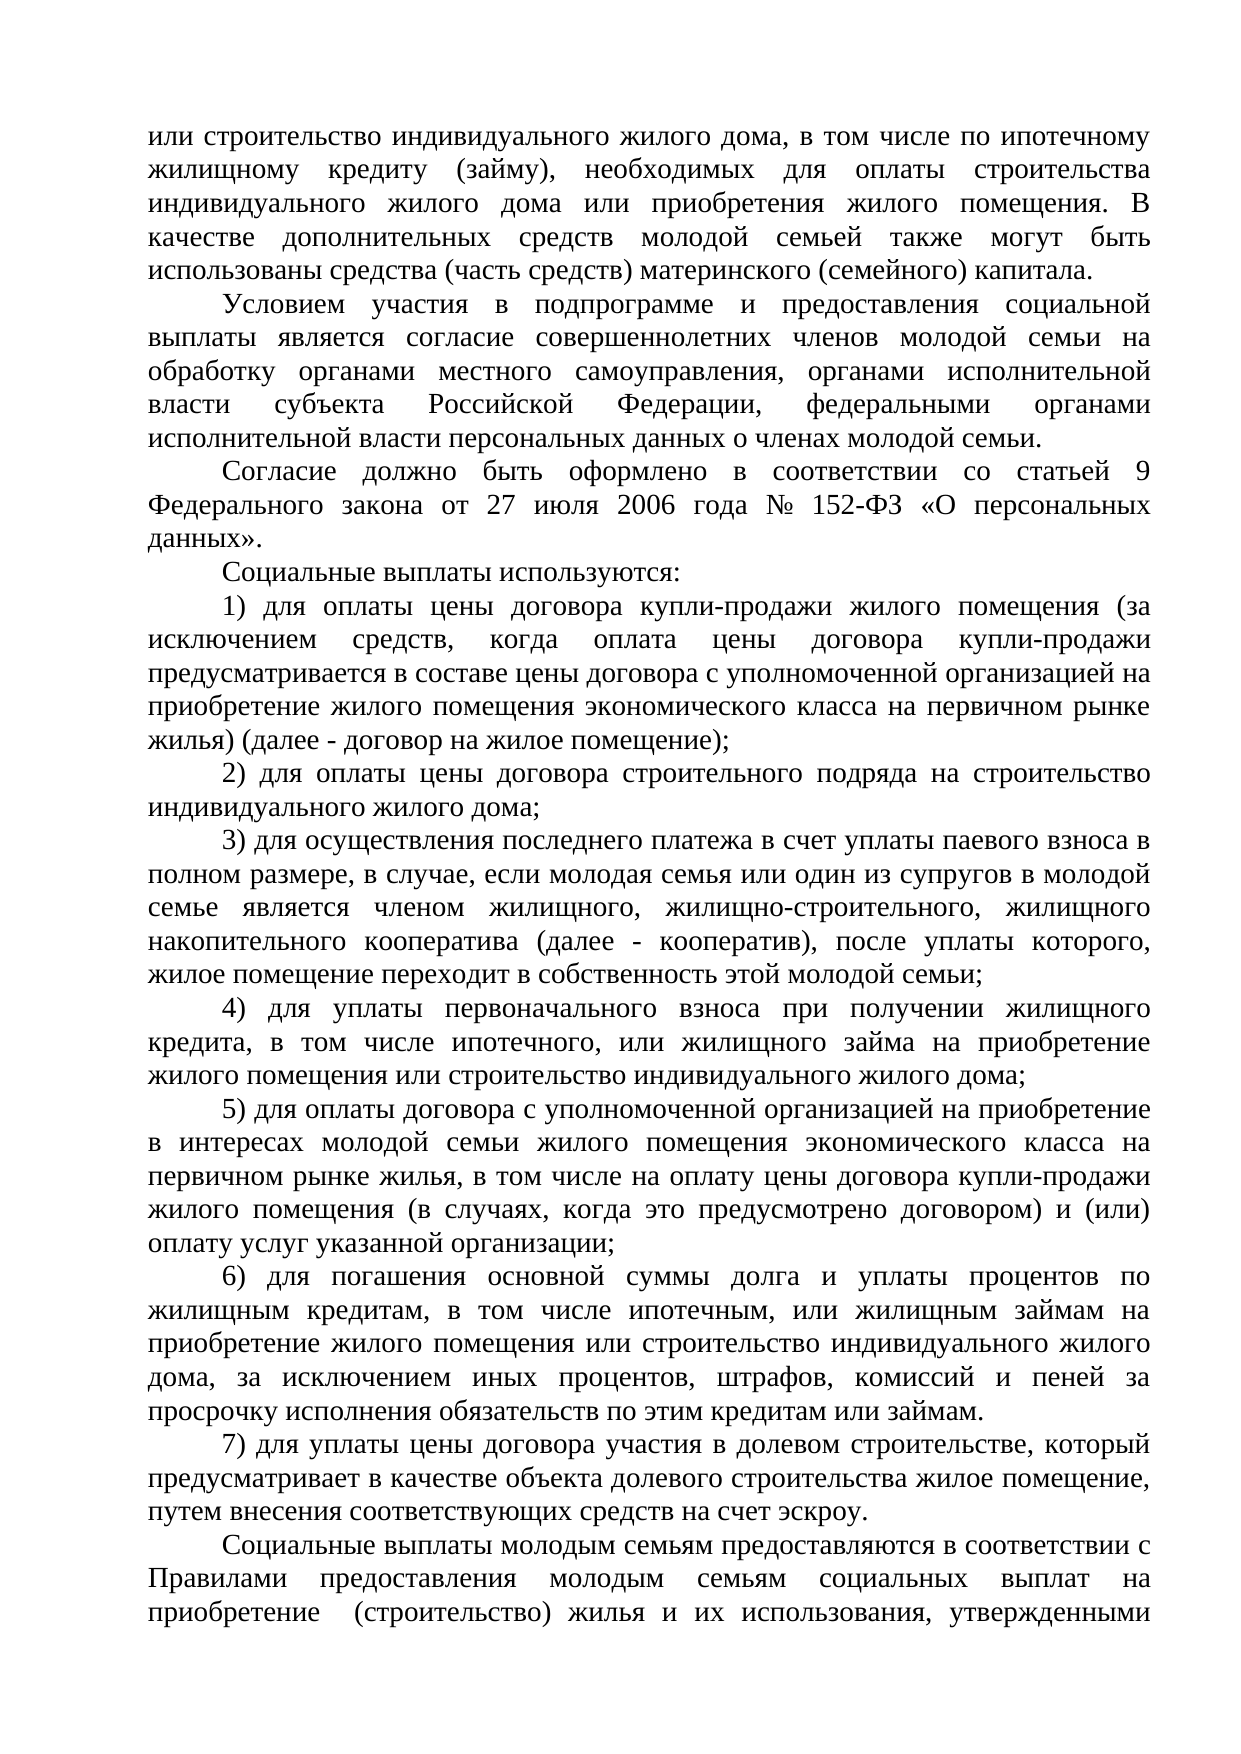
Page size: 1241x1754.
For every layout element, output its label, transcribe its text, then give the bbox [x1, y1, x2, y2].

text 7) для уплаты цены договора участия в долевом строительстве, который предусматривает в качестве объекта долевого строительства жилое помещение, путем внесения соответствующих средств на счет эскроу. [148, 1426, 1152, 1527]
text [148, 1527, 1152, 1627]
text 2) для оплаты цены договора строительного подряда на строительство индивидуального жилого дома; [148, 755, 1152, 822]
text 6) для погашения основной суммы долга и уплаты процентов по жилищным кредитам, в том числе ипотечным, или жилищным займам на приобретение жилого помещения или строительство индивидуального жилого дома, за исключением иных процентов, штрафов, комиссий и пеней за просрочку исполнения обязательств по этим кредитам или займам. [148, 1258, 1152, 1426]
text Условием участия в подпрограмме и предоставления социальной выплаты является согласие совершеннолетних членов молодой семьи на обработку органами местного самоуправления, органами исполнительной власти субъекта Российской Федерации, федеральными органами исполнительной власти персональных данных о членах молодой семьи. [148, 286, 1152, 453]
text 3) для осуществления последнего платежа в счет уплаты паевого взноса в полном размере, в случае, если молодая семья или один из супругов в молодой семье является членом жилищного, жилищно-строительного, жилищного накопительного кооператива (далее - кооператив), после уплаты которого, жилое помещение переходит в собственность этой молодой семьи; [148, 822, 1152, 990]
text 4) для уплаты первоначального взноса при получении жилищного кредита, в том числе ипотечного, или жилищного займа на приобретение жилого помещения или строительство индивидуального жилого дома; [148, 990, 1152, 1091]
text 1) для оплаты цены договора купли-продажи жилого помещения (за исключением средств, когда оплата цены договора купли-продажи предусматривается в составе цены договора с уполномоченной организацией на приобретение жилого помещения экономического класса на первичном рынке жилья) (далее - договор на жилое помещение); [148, 588, 1152, 755]
text 5) для оплаты договора с уполномоченной организацией на приобретение в интересах молодой семьи жилого помещения экономического класса на первичном рынке жилья, в том числе на оплату цены договора купли-продажи жилого помещения (в случаях, когда это предусмотрено договором) и (или) оплату услуг указанной организации; [148, 1091, 1152, 1258]
text Социальные выплаты используются: [148, 554, 1152, 588]
text Согласие должно быть оформлено в соответствии со статьей 9 Федерального закона от 27 июля 2006 года № 152-ФЗ «О персональных данных». [148, 453, 1152, 554]
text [148, 118, 1152, 286]
